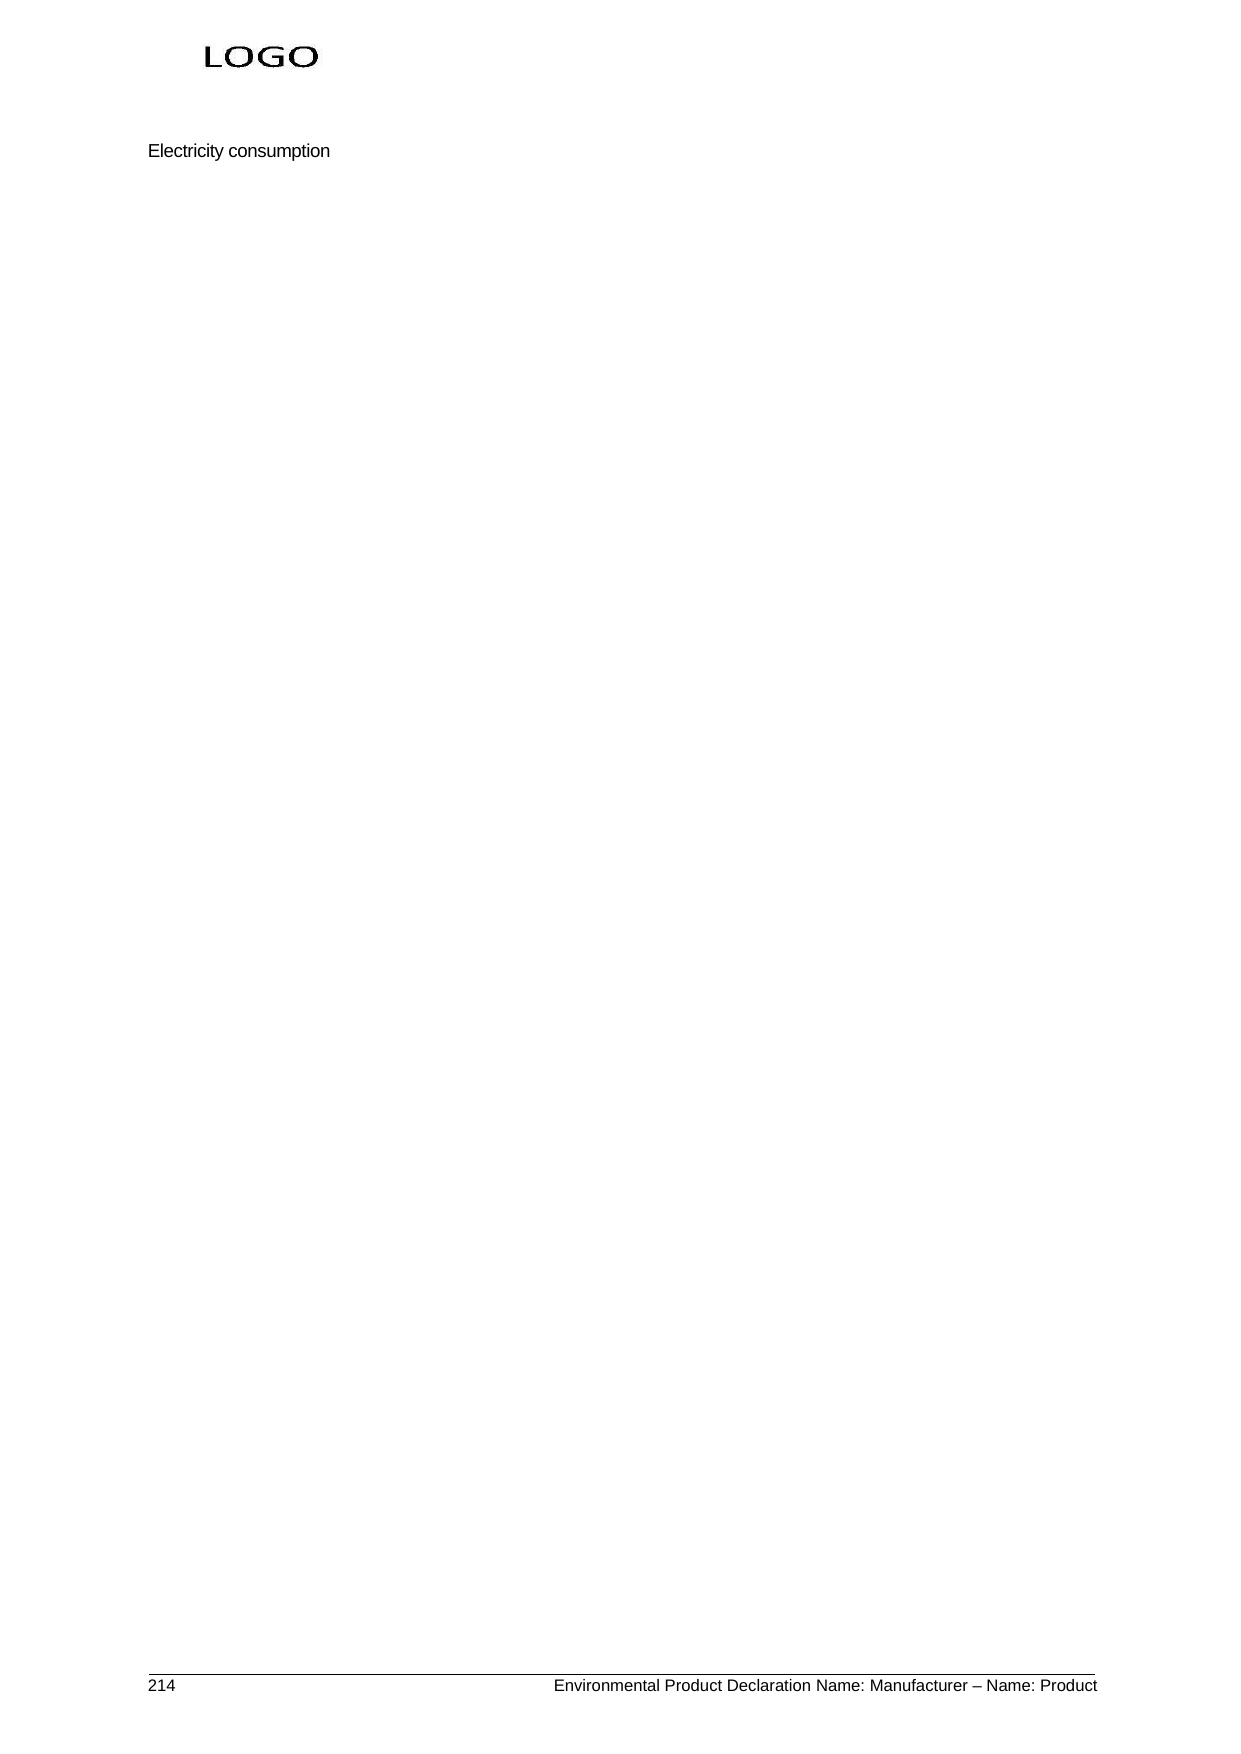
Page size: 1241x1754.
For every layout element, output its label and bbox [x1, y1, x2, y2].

picture [148, 13, 623, 102]
